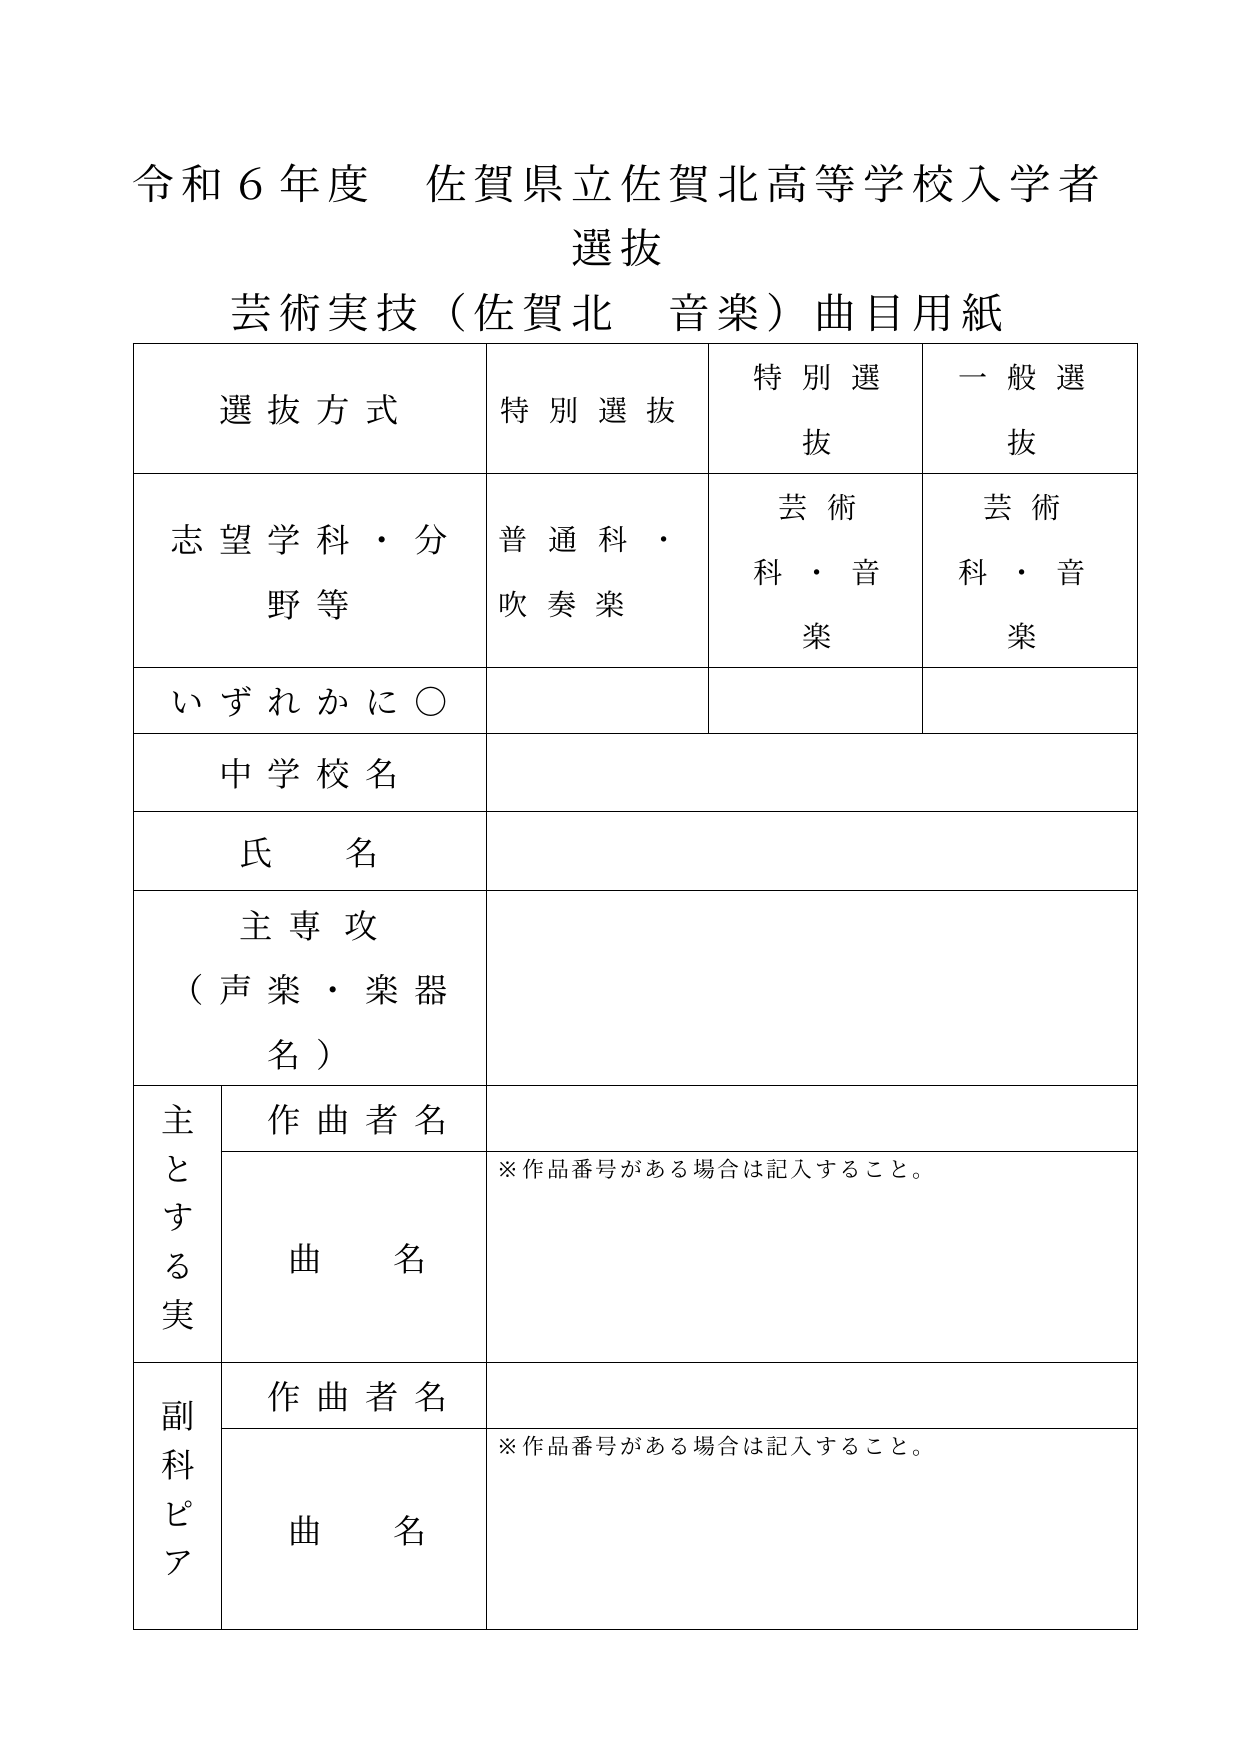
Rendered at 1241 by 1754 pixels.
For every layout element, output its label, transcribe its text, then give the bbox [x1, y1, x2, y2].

text 芸術実技（佐賀北 音楽）曲目用紙 [133, 278, 1108, 343]
table_cell [709, 668, 922, 732]
table_header 特別選抜 [487, 344, 708, 473]
table_cell 中学校名 [134, 734, 486, 811]
table_cell [487, 668, 708, 732]
table_cell ※作品番号がある場合は記入すること。 [487, 1152, 1137, 1362]
table_cell 普通科・吹奏楽 [487, 474, 708, 667]
table_cell [487, 1363, 1137, 1427]
table_cell [487, 1086, 1137, 1151]
table_cell [487, 891, 1137, 1085]
table_header 選抜方式 [134, 344, 486, 473]
table_cell 曲名 [222, 1429, 486, 1629]
table_cell 作曲者名 [222, 1086, 486, 1151]
table_cell 主専攻 （声楽・楽器名） [134, 891, 486, 1085]
table_cell [487, 734, 1137, 811]
table_header 特別選抜 [709, 344, 922, 473]
table_cell 副科ピアノ [134, 1363, 221, 1629]
table_cell いずれかに○ [134, 668, 486, 732]
table_cell [487, 812, 1137, 890]
table_cell 作曲者名 [222, 1363, 486, 1427]
table_cell ※作品番号がある場合は記入すること。 [487, 1429, 1137, 1629]
table_cell 主とする実技 [134, 1086, 221, 1362]
table_cell 芸術科・音楽 [709, 474, 922, 667]
table_cell 志望学科・分野等 [134, 474, 486, 667]
text 令和６年度 佐賀県立佐賀北高等学校入学者選抜 [133, 149, 1108, 278]
table_cell 曲名 [222, 1152, 486, 1362]
table_cell [923, 668, 1137, 732]
table_header 一般選抜 [923, 344, 1137, 473]
table_cell 芸術科・音楽 [923, 474, 1137, 667]
table_cell 氏名 [134, 812, 486, 890]
